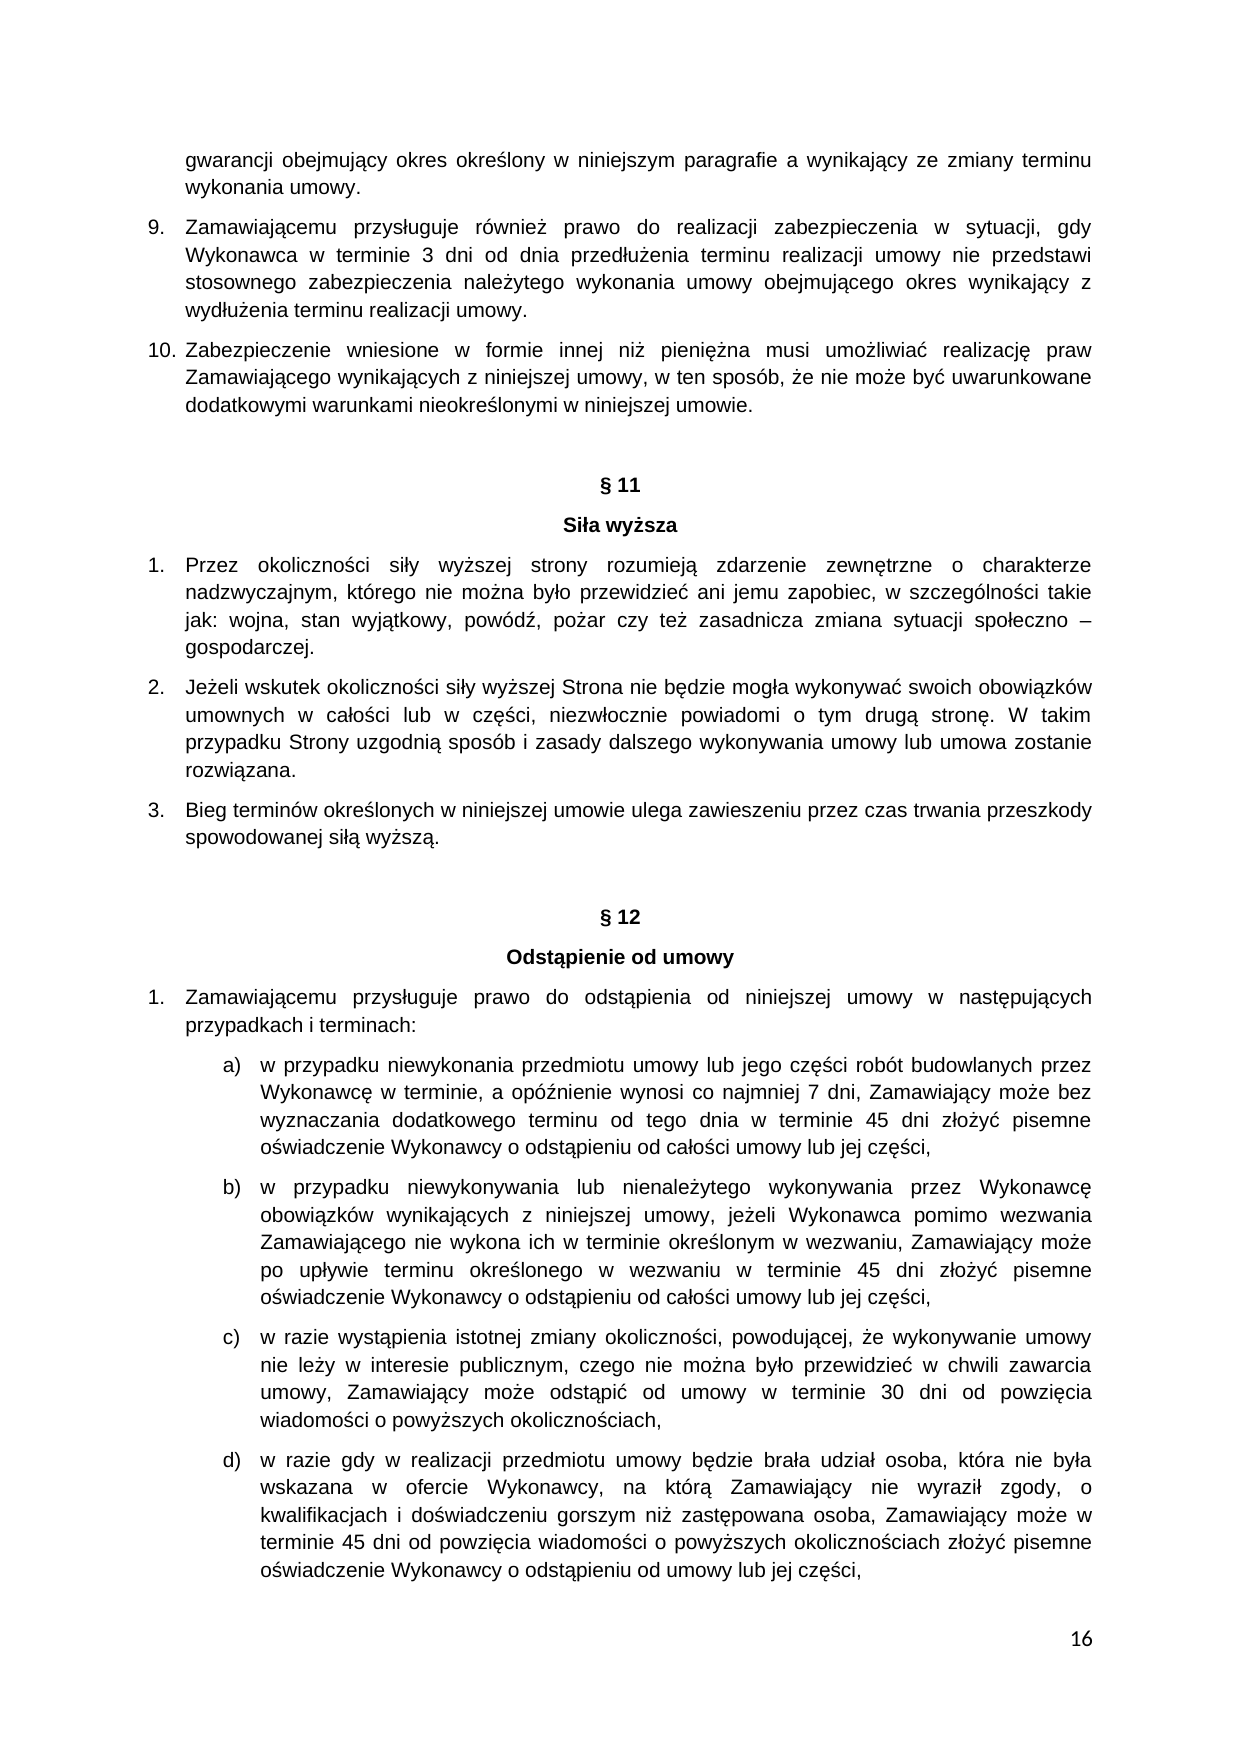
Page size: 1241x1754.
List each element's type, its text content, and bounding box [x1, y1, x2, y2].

list w przypadku niewykonywania lub nienależytego wykonywania przez Wykonawcę obowiązków wynikających z niniejszej umowy, jeżeli Wykonawca pomimo wezwania Zamawiającego nie wykona ich w terminie określonym w wezwaniu, Zamawiający może po upływie terminu określonego w wezwaniu w terminie 45 dni złożyć pisemne oświadczenie Wykonawcy o odstąpieniu od całości umowy lub jej części, [223, 1175, 1093, 1309]
list w razie gdy w realizacji przedmiotu umowy będzie brała udział osoba, która nie była wskazana w ofercie Wykonawcy, na którą Zamawiający nie wyraził zgody, o kwalifikacjach i doświadczeniu gorszym niż zastępowana osoba, Zamawiający może w terminie 45 dni od powzięcia wiadomości o powyższych okolicznościach złożyć pisemne oświadczenie Wykonawcy o odstąpieniu od umowy lub jej części, [223, 1448, 1093, 1582]
list Przez okoliczności siły wyższej strony rozumieją zdarzenie zewnętrzne o charakterze nadzwyczajnym, którego nie można było przewidzieć ani jemu zapobiec, w szczególności takie jak: wojna, stan wyjątkowy, powódź, pożar czy też zasadnicza zmiana sytuacji społeczno – gospodarczej. [148, 553, 1093, 659]
list Bieg terminów określonych w niniejszej umowie ulega zawieszeniu przez czas trwania przeszkody spowodowanej siłą wyższą. [148, 798, 1093, 849]
list Jeżeli wskutek okoliczności siły wyższej Strona nie będzie mogła wykonywać swoich obowiązków umownych w całości lub w części, niezwłocznie powiadomi o tym drugą stronę. W takim przypadku Strony uzgodnią sposób i zasady dalszego wykonywania umowy lub umowa zostanie rozwiązana. [148, 675, 1093, 782]
text § 11 [148, 473, 1093, 497]
text § 12 [148, 905, 1093, 929]
list w razie wystąpienia istotnej zmiany okoliczności, powodującej, że wykonywanie umowy nie leży w interesie publicznym, czego nie można było przewidzieć w chwili zawarcia umowy, Zamawiający może odstąpić od umowy w terminie 30 dni od powzięcia wiadomości o powyższych okolicznościach, [223, 1325, 1093, 1432]
list w przypadku niewykonania przedmiotu umowy lub jego części robót budowlanych przez Wykonawcę w terminie, a opóźnienie wynosi co najmniej 7 dni, Zamawiający może bez wyznaczania dodatkowego terminu od tego dnia w terminie 45 dni złożyć pisemne oświadczenie Wykonawcy o odstąpieniu od całości umowy lub jej części, [223, 1053, 1093, 1159]
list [148, 148, 1093, 199]
list Zamawiającemu przysługuje prawo do odstąpienia od niniejszej umowy w następujących przypadkach i terminach: [148, 985, 1093, 1037]
list Zamawiającemu przysługuje również prawo do realizacji zabezpieczenia w sytuacji, gdy Wykonawca w terminie 3 dni od dnia przedłużenia terminu realizacji umowy nie przedstawi stosownego zabezpieczenia należytego wykonania umowy obejmującego okres wynikający z wydłużenia terminu realizacji umowy. [148, 215, 1093, 322]
text Odstąpienie od umowy [148, 945, 1093, 969]
list Zabezpieczenie wniesione w formie innej niż pieniężna musi umożliwiać realizację praw Zamawiającego wynikających z niniejszej umowy, w ten sposób, że nie może być uwarunkowane dodatkowymi warunkami nieokreślonymi w niniejszej umowie. [148, 338, 1093, 417]
text Siła wyższa [148, 513, 1093, 537]
